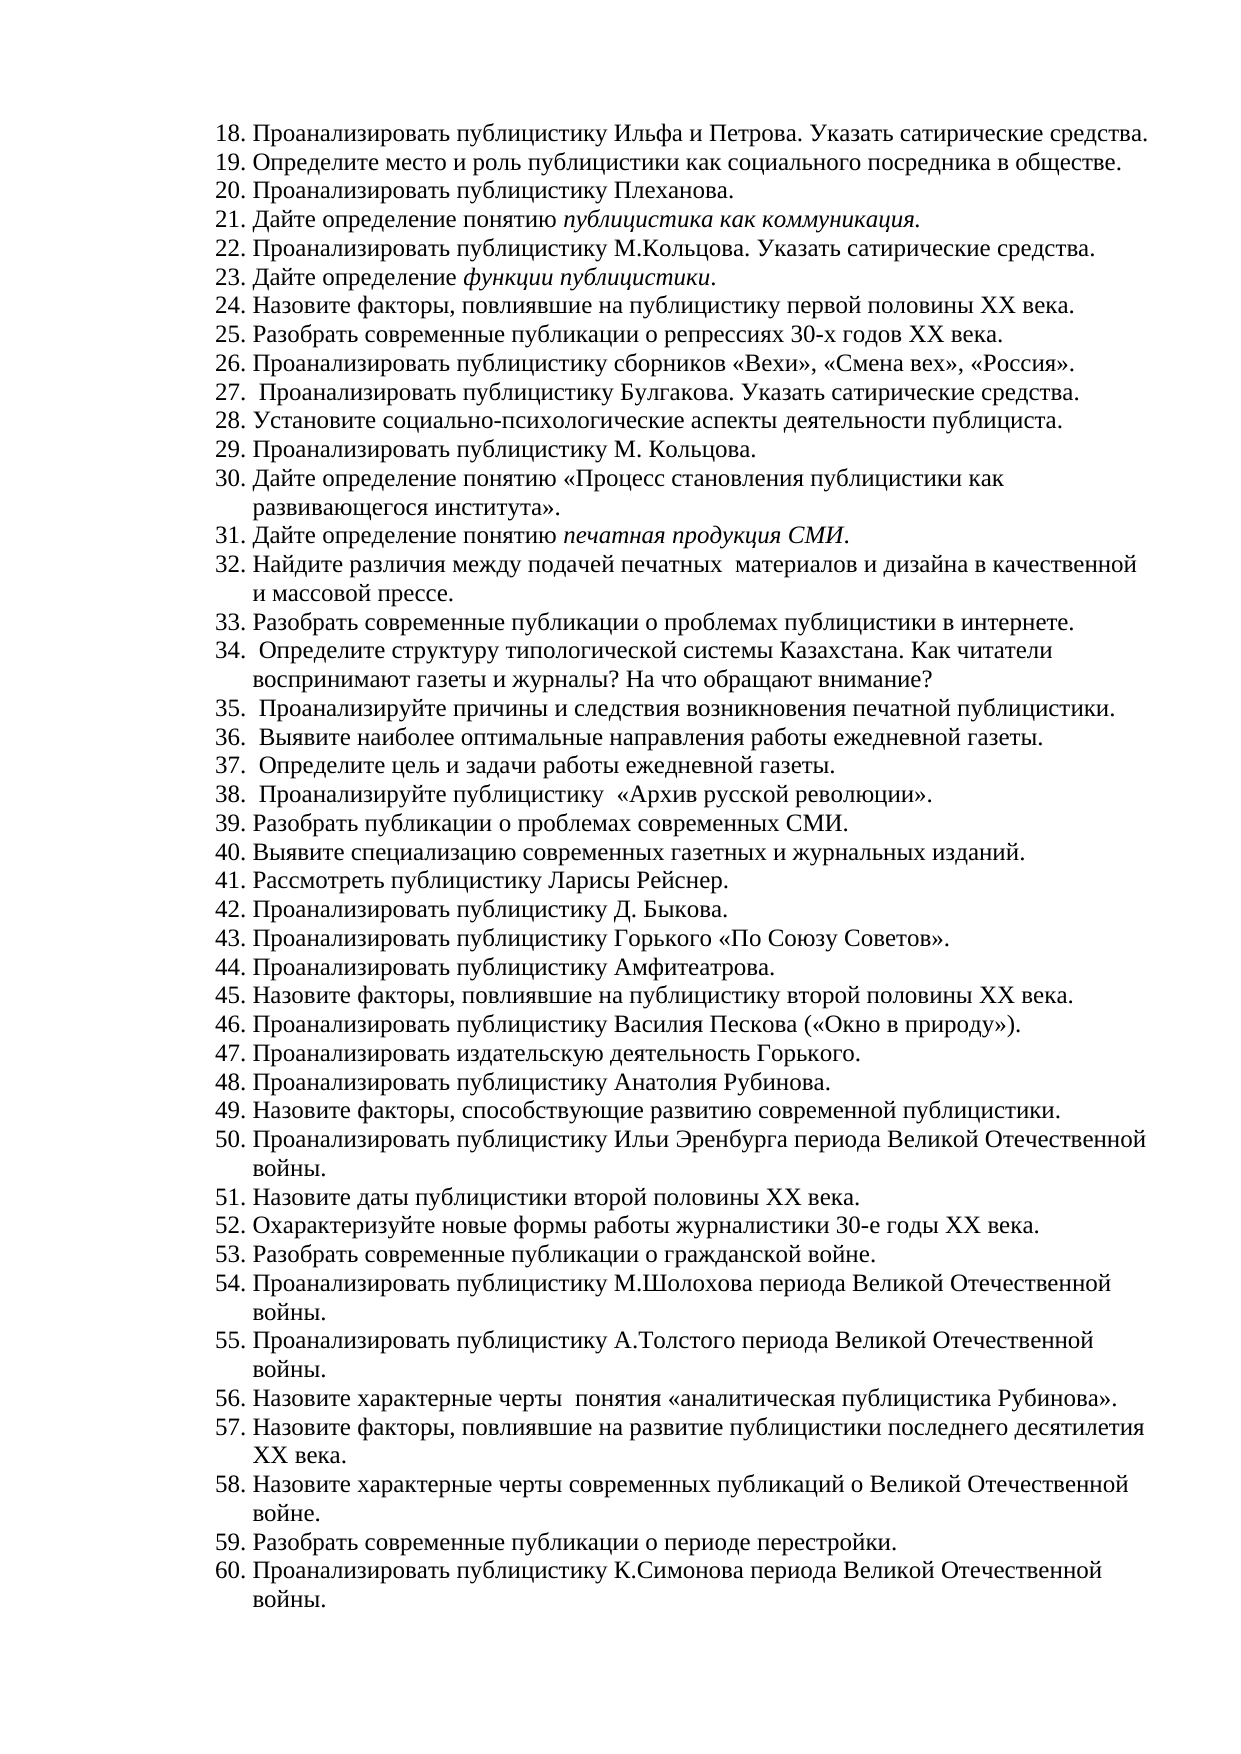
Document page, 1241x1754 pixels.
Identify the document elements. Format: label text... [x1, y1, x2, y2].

list Проанализировать публицистику М. Кольцова. [215, 434, 1152, 463]
list Определите структуру типологической системы Казахстана. Как читатели воспринимают газеты и журналы? На что обращают внимание? [215, 636, 1152, 693]
list Определите цель и задачи работы ежедневной газеты. [215, 751, 1152, 779]
list Проанализировать публицистику Василия Пескова («Окно в природу»). [215, 1009, 1152, 1038]
list Проанализировать публицистику Амфитеатрова. [215, 952, 1152, 981]
list Назовите факторы, способствующие развитию современной публицистики. [215, 1096, 1152, 1124]
list Проанализировать публицистику Ильфа и Петрова. Указать сатирические средства. [215, 118, 1152, 147]
list Проанализировать публицистику Анатолия Рубинова. [215, 1067, 1152, 1096]
list Охарактеризуйте новые формы работы журналистики 30-е годы ХХ века. [215, 1211, 1152, 1239]
list Проанализировать публицистику К.Симонова периода Великой Отечественной войны. [215, 1556, 1152, 1613]
list Назовите даты публицистики второй половины ХХ века. [215, 1182, 1152, 1211]
list Проанализировать публицистику А.Толстого периода Великой Отечественной войны. [215, 1326, 1152, 1383]
list Рассмотреть публицистику Ларисы Рейснер. [215, 866, 1152, 894]
list Дайте определение понятию «Процесс становления публицистики как развивающегося института». [215, 463, 1152, 521]
list Назовите факторы, повлиявшие на публицистику второй половины ХХ века. [215, 981, 1152, 1009]
list Разобрать современные публикации о репрессиях 30-х годов ХХ века. [215, 319, 1152, 348]
list Проанализировать публицистику Д. Быкова. [215, 894, 1152, 923]
list Дайте определение понятию печатная продукция СМИ. [215, 521, 1152, 549]
list Проанализировать публицистику Ильи Эренбурга периода Великой Отечественной войны. [215, 1124, 1152, 1182]
list Проанализировать публицистику Горького «По Союзу Советов». [215, 923, 1152, 952]
list Проанализировать публицистику М.Шолохова периода Великой Отечественной войны. [215, 1268, 1152, 1326]
list Разобрать современные публикации о проблемах публицистики в интернете. [215, 607, 1152, 636]
list Разобрать современные публикации о периоде перестройки. [215, 1527, 1152, 1556]
list Назовите характерные черты понятия «аналитическая публицистика Рубинова». [215, 1383, 1152, 1412]
list Дайте определение функции публицистики. [215, 262, 1152, 291]
list Выявите специализацию современных газетных и журнальных изданий. [215, 837, 1152, 866]
list Проанализировать издательскую деятельность Горького. [215, 1038, 1152, 1067]
list Определите место и роль публицистики как социального посредника в обществе. [215, 147, 1152, 176]
list Выявите наиболее оптимальные направления работы ежедневной газеты. [215, 722, 1152, 751]
list Найдите различия между подачей печатных материалов и дизайна в качественной и массовой прессе. [215, 549, 1152, 607]
list Назовите факторы, повлиявшие на развитие публицистики последнего десятилетия ХХ века. [215, 1412, 1152, 1469]
list Назовите характерные черты современных публикаций о Великой Отечественной войне. [215, 1469, 1152, 1527]
list Проанализировать публицистику сборников «Вехи», «Смена вех», «Россия». [215, 348, 1152, 377]
list Проанализировать публицистику Плеханова. [215, 176, 1152, 204]
list Установите социально-психологические аспекты деятельности публициста. [215, 406, 1152, 434]
list Назовите факторы, повлиявшие на публицистику первой половины ХХ века. [215, 291, 1152, 319]
list Разобрать современные публикации о гражданской войне. [215, 1239, 1152, 1268]
list Проанализировать публицистику Булгакова. Указать сатирические средства. [215, 377, 1152, 406]
list Разобрать публикации о проблемах современных СМИ. [215, 808, 1152, 837]
list Проанализируйте причины и следствия возникновения печатной публицистики. [215, 693, 1152, 722]
list Проанализируйте публицистику «Архив русской революции». [215, 779, 1152, 808]
list Проанализировать публицистику М.Кольцова. Указать сатирические средства. [215, 233, 1152, 262]
list Дайте определение понятию публицистика как коммуникация. [215, 204, 1152, 233]
